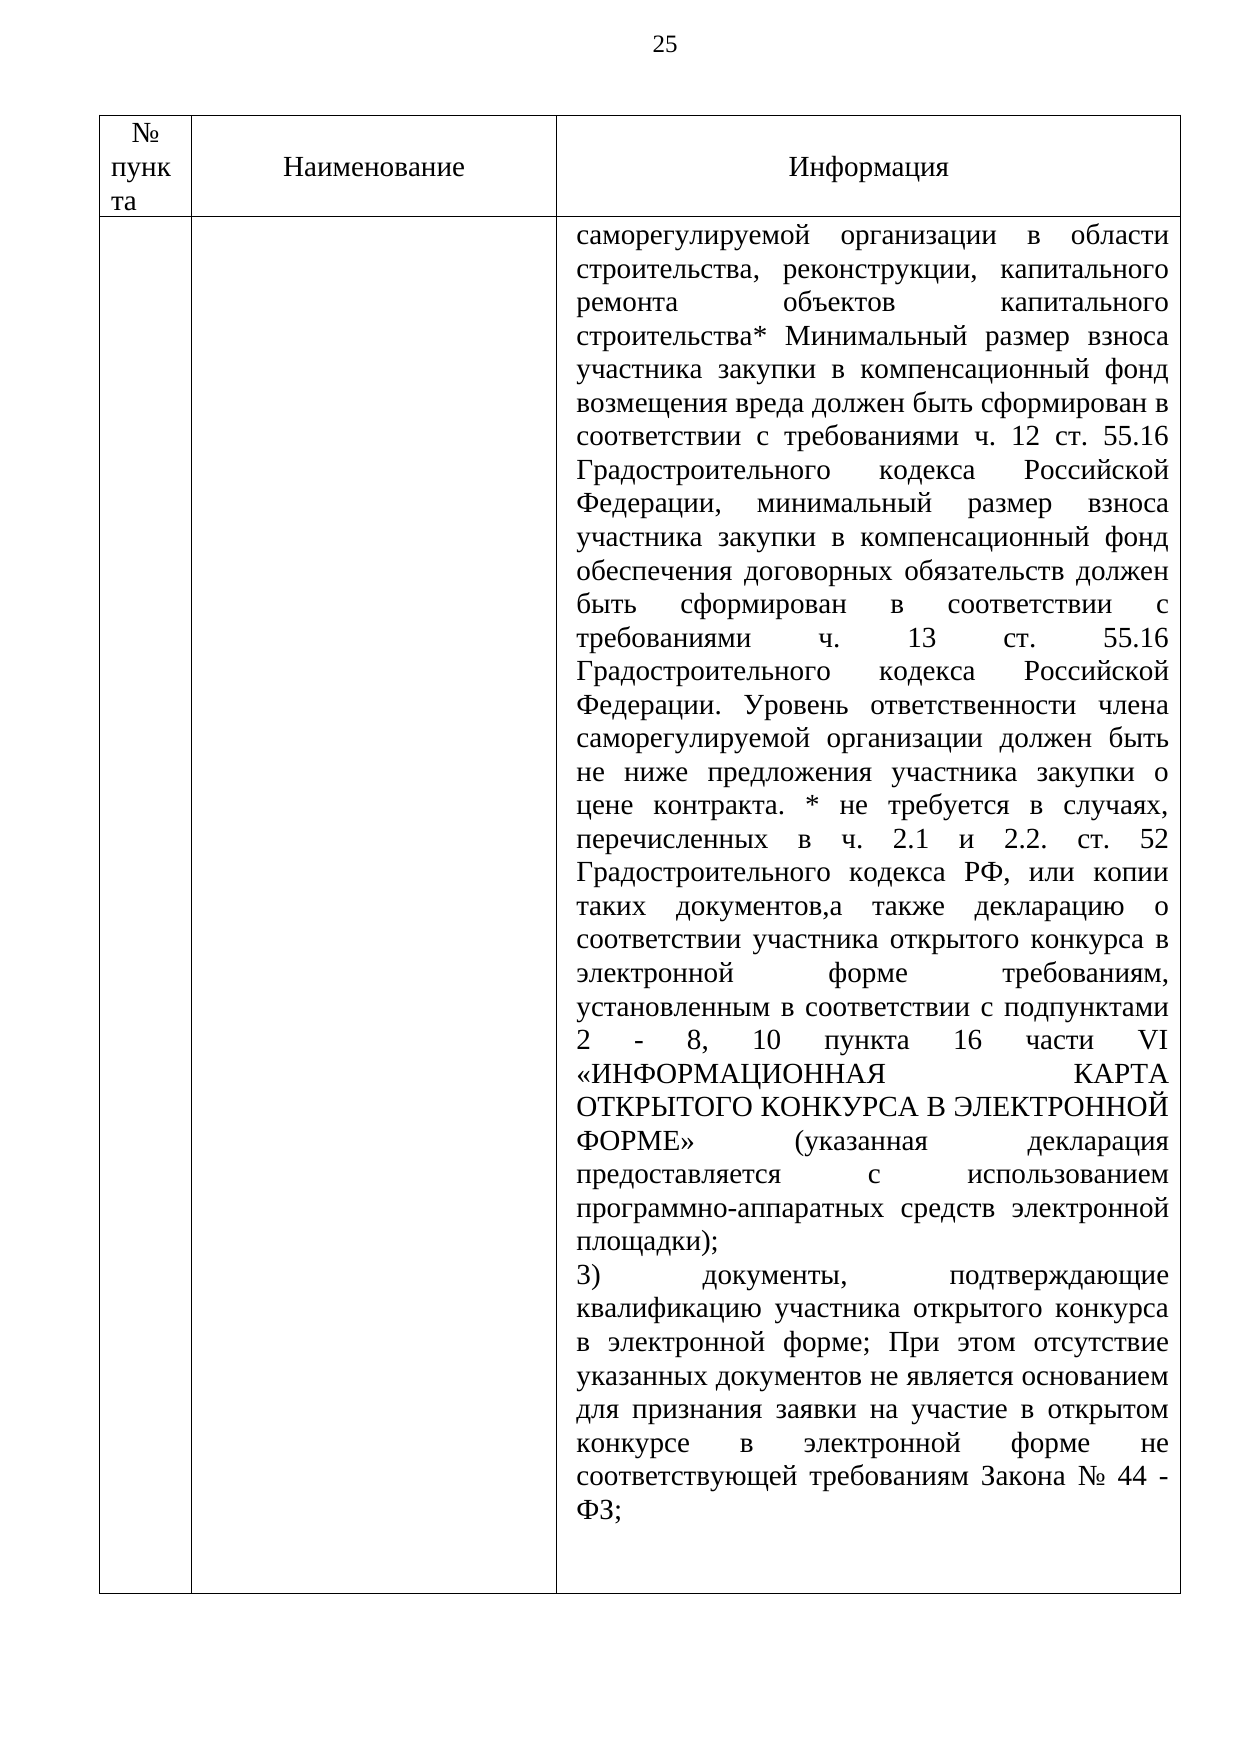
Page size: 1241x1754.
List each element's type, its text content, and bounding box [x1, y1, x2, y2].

table_header Наименование [192, 116, 556, 216]
table_header № пункта [100, 116, 191, 216]
table_cell [100, 217, 191, 1593]
table_header Информация [557, 116, 1180, 216]
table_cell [557, 217, 1180, 1593]
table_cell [192, 217, 556, 1593]
